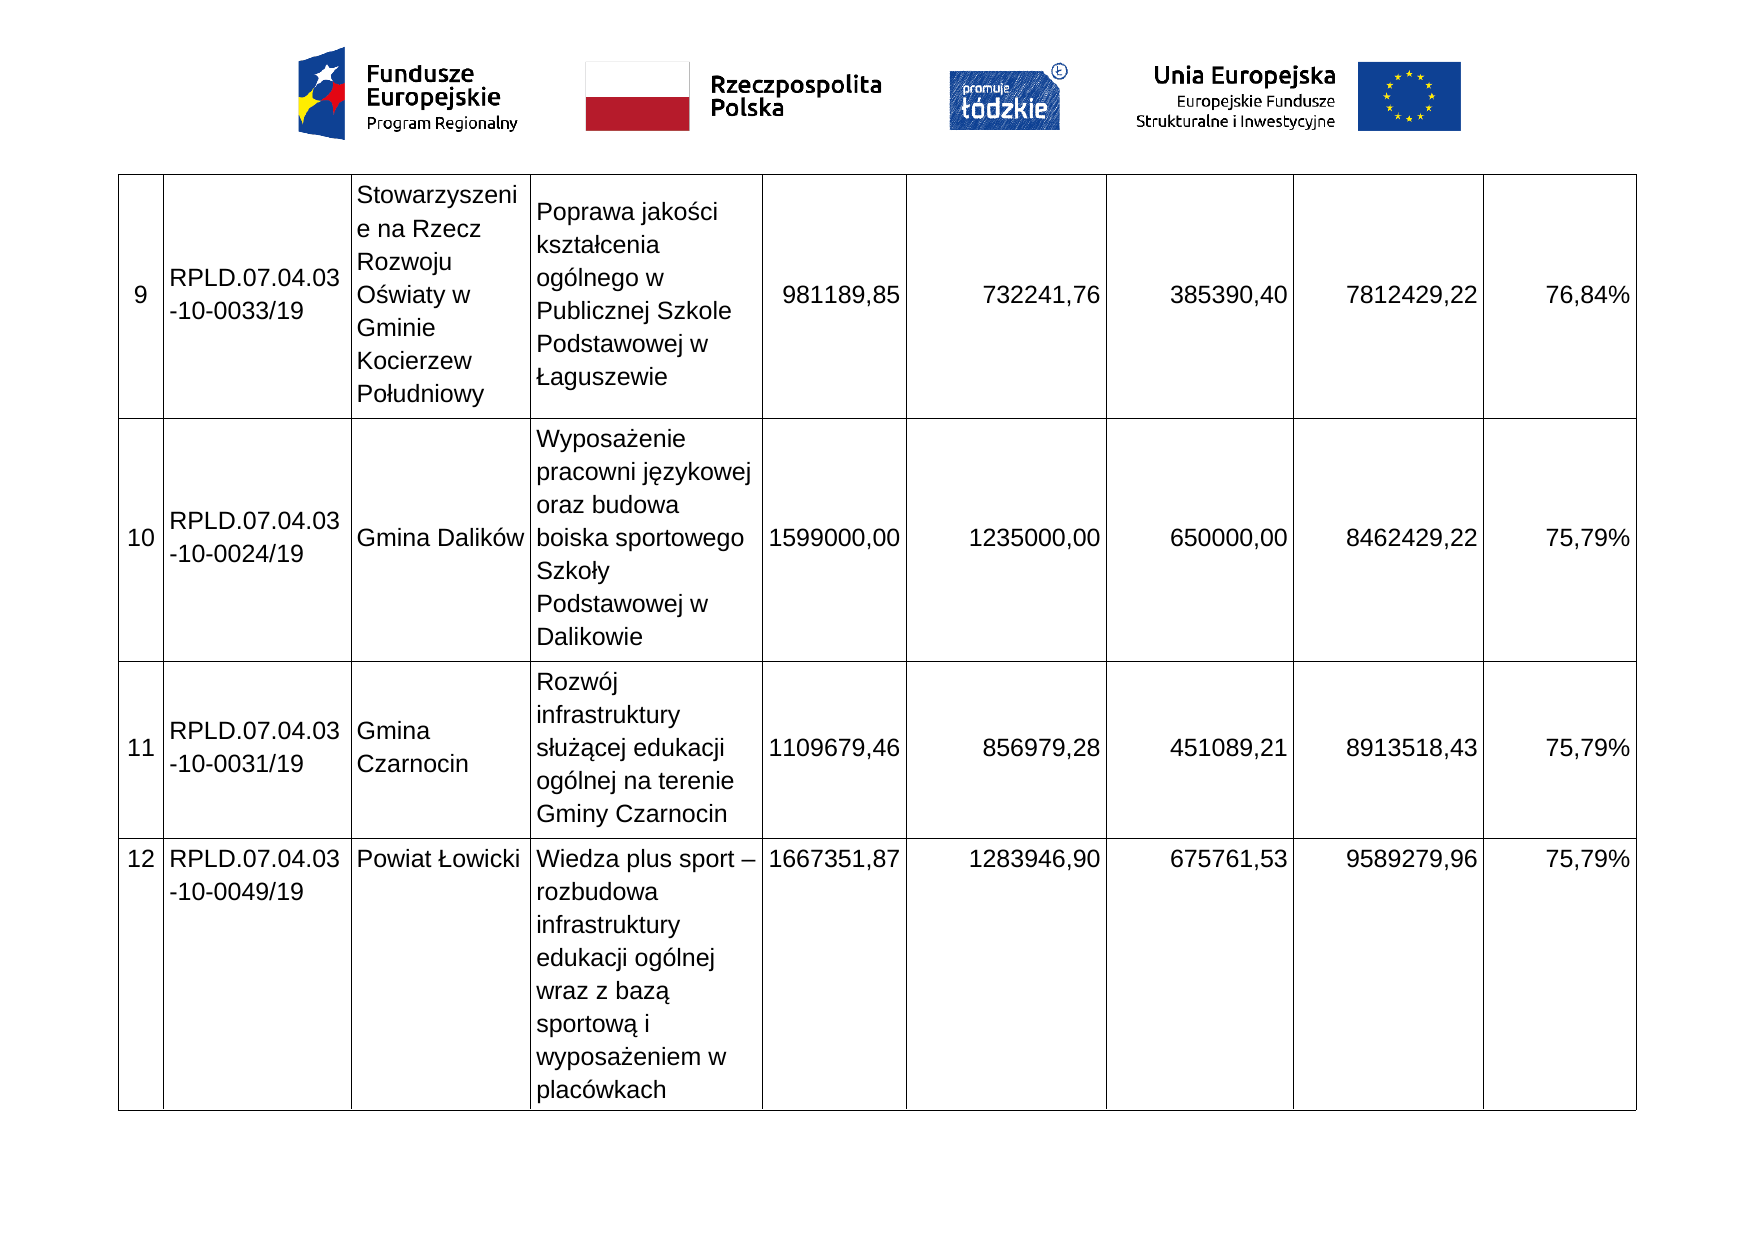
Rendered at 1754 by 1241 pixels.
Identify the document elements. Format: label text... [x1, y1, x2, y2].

table_cell Wiedza plus sport – rozbudowa infrastruktury edukacji ogólnej wraz z bazą sportową i wyposażeniem w placówkach oświatowych Powiatu Łowickiego [531, 839, 762, 1109]
table_cell 451089,21 [1107, 662, 1293, 838]
table_cell Wyposażenie pracowni językowej oraz budowa boiska sportowego Szkoły Podstawowej w Dalikowie [531, 419, 762, 661]
table_cell 75,79% [1484, 839, 1636, 1109]
table_cell 8913518,43 [1294, 662, 1483, 838]
picture [273, 25, 1482, 162]
table_cell 675761,53 [1107, 839, 1293, 1109]
table_cell Rozwój infrastruktury służącej edukacji ogólnej na terenie Gminy Czarnocin [531, 662, 762, 838]
table_cell Poprawa jakości kształcenia ogólnego w Publicznej Szkole Podstawowej w Łaguszewie [531, 175, 762, 417]
table_cell 11 [119, 662, 163, 838]
table_cell 12 [119, 839, 163, 1109]
table_cell 1109679,46 [763, 662, 906, 838]
table_cell Powiat Łowicki [352, 839, 530, 1109]
table_cell 75,79% [1484, 662, 1636, 838]
table_cell 10 [119, 419, 163, 661]
table_cell RPLD.07.04.03-10-0024/19 [164, 419, 351, 661]
table_cell RPLD.07.04.03-10-0031/19 [164, 662, 351, 838]
table_cell 1283946,90 [907, 839, 1106, 1109]
table_cell RPLD.07.04.03-10-0049/19 [164, 839, 351, 1109]
table_cell 9589279,96 [1294, 839, 1483, 1109]
table_cell Gmina Dalików [352, 419, 530, 661]
table_cell 650000,00 [1107, 419, 1293, 661]
table_cell 1235000,00 [907, 419, 1106, 661]
table_cell Stowarzyszenie na Rzecz Rozwoju Oświaty w Gminie Kocierzew Południowy [352, 175, 530, 417]
table_cell 981189,85 [763, 175, 906, 417]
table_cell 732241,76 [907, 175, 1106, 417]
table_cell RPLD.07.04.03-10-0033/19 [164, 175, 351, 417]
table_cell Gmina Czarnocin [352, 662, 530, 838]
table_cell 9 [119, 175, 163, 417]
table_cell 7812429,22 [1294, 175, 1483, 417]
table_cell 75,79% [1484, 419, 1636, 661]
table_cell 8462429,22 [1294, 419, 1483, 661]
table_cell 1599000,00 [763, 419, 906, 661]
table_cell 76,84% [1484, 175, 1636, 417]
table_cell 385390,40 [1107, 175, 1293, 417]
table_cell 856979,28 [907, 662, 1106, 838]
table_cell 1667351,87 [763, 839, 906, 1109]
